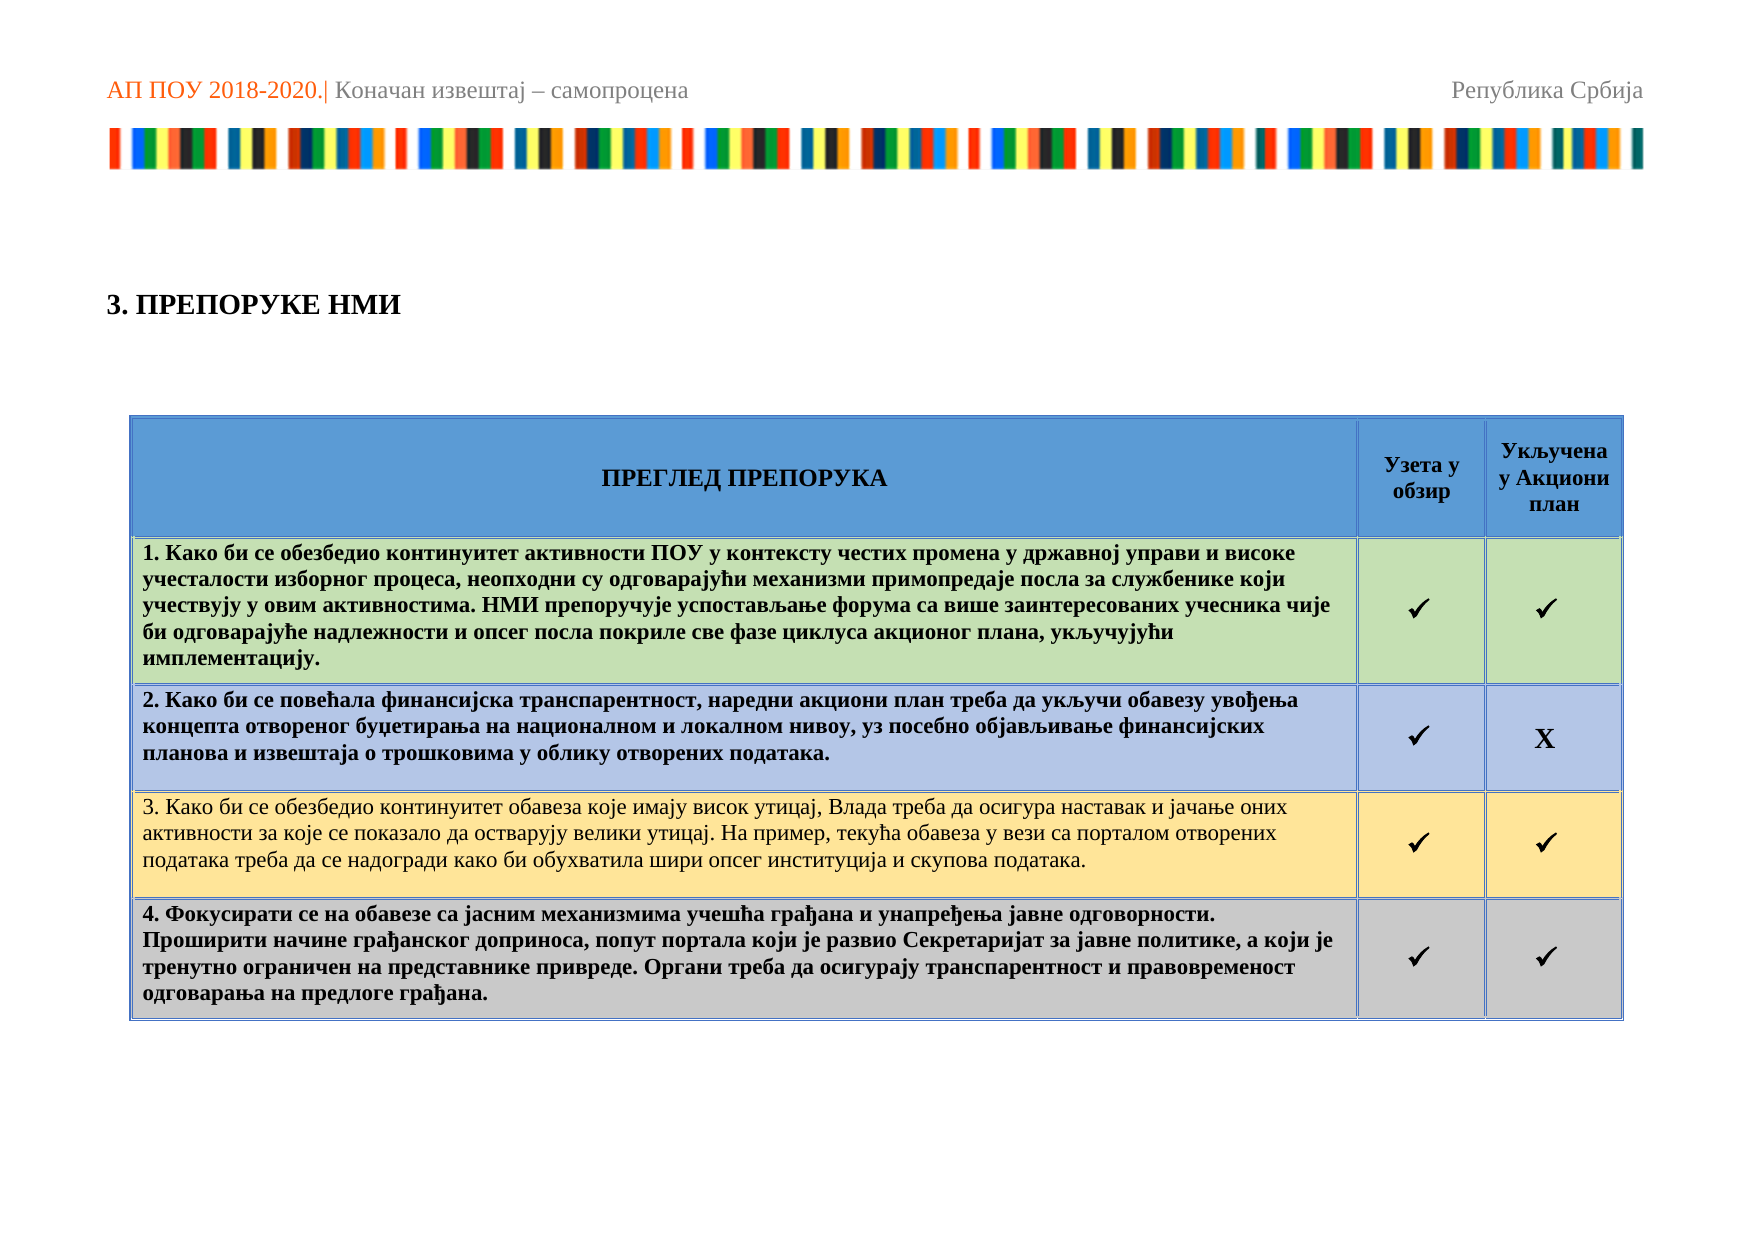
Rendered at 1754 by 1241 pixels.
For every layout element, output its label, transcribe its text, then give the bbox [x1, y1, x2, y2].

table_header Узета у обзир [1358, 419, 1485, 536]
table_cell [1485, 897, 1623, 1018]
table_cell Х [1485, 683, 1623, 790]
table_cell 4. Фокусирати се на обавезе са јасним механизмима учешћа грађана и унапређења јавне одговорности. Проширити начине грађанског доприноса, попут портала који је развио Секретаријат за јавне политике, а који је тренутно ограничен на представнике привреде. Органи треба да осигурају транспарентност и правовременост одговарања на предлоге грађана. [131, 897, 1358, 1018]
table_cell 3. Како би се обезбедио континуитет обавеза које имају висок утицај, Влада треба да осигура наставак и јачање оних активности за које се показало да остварују велики утицај. На пример, текућа обавеза у вези са порталом отворених података треба да се надогради како би обухватила шири опсег институција и скупова података. [131, 790, 1358, 897]
table_cell 2. Како би се повећала финансијска транспарентност, наредни акциони план треба да укључи обавезу увођења концепта отвореног буџетирања на националном и локалном нивоу, уз посебно објављивање финансијских планова и извештаја о трошковима у облику отворених података. [131, 683, 1358, 790]
text 3. ПРЕПОРУКЕ НМИ [106, 287, 1648, 320]
table_header Укључена у Акциони план [1485, 419, 1621, 536]
table_header ПРЕГЛЕД ПРЕПОРУКА [131, 416, 1358, 536]
table_cell 1. Како би се обезбедио континуитет активности ПОУ у контексту честих промена у државној управи и високе учесталости изборног процеса, неопходни су одговарајући механизми примопредаје посла за службенике који учествују у овим активностима. НМИ препоручује успостављање форума са више заинтересованих учесника чије би одговарајуће надлежности и опсег посла покриле све фазе циклуса акционог плана, укључујући имплементацију. [133, 536, 1356, 683]
picture [109, 128, 1645, 171]
table_cell [1359, 539, 1484, 683]
table_cell [1359, 793, 1484, 897]
table_cell [1358, 900, 1485, 1018]
table_cell [1487, 536, 1621, 683]
table_cell [1485, 790, 1623, 897]
table_cell [1359, 686, 1484, 790]
